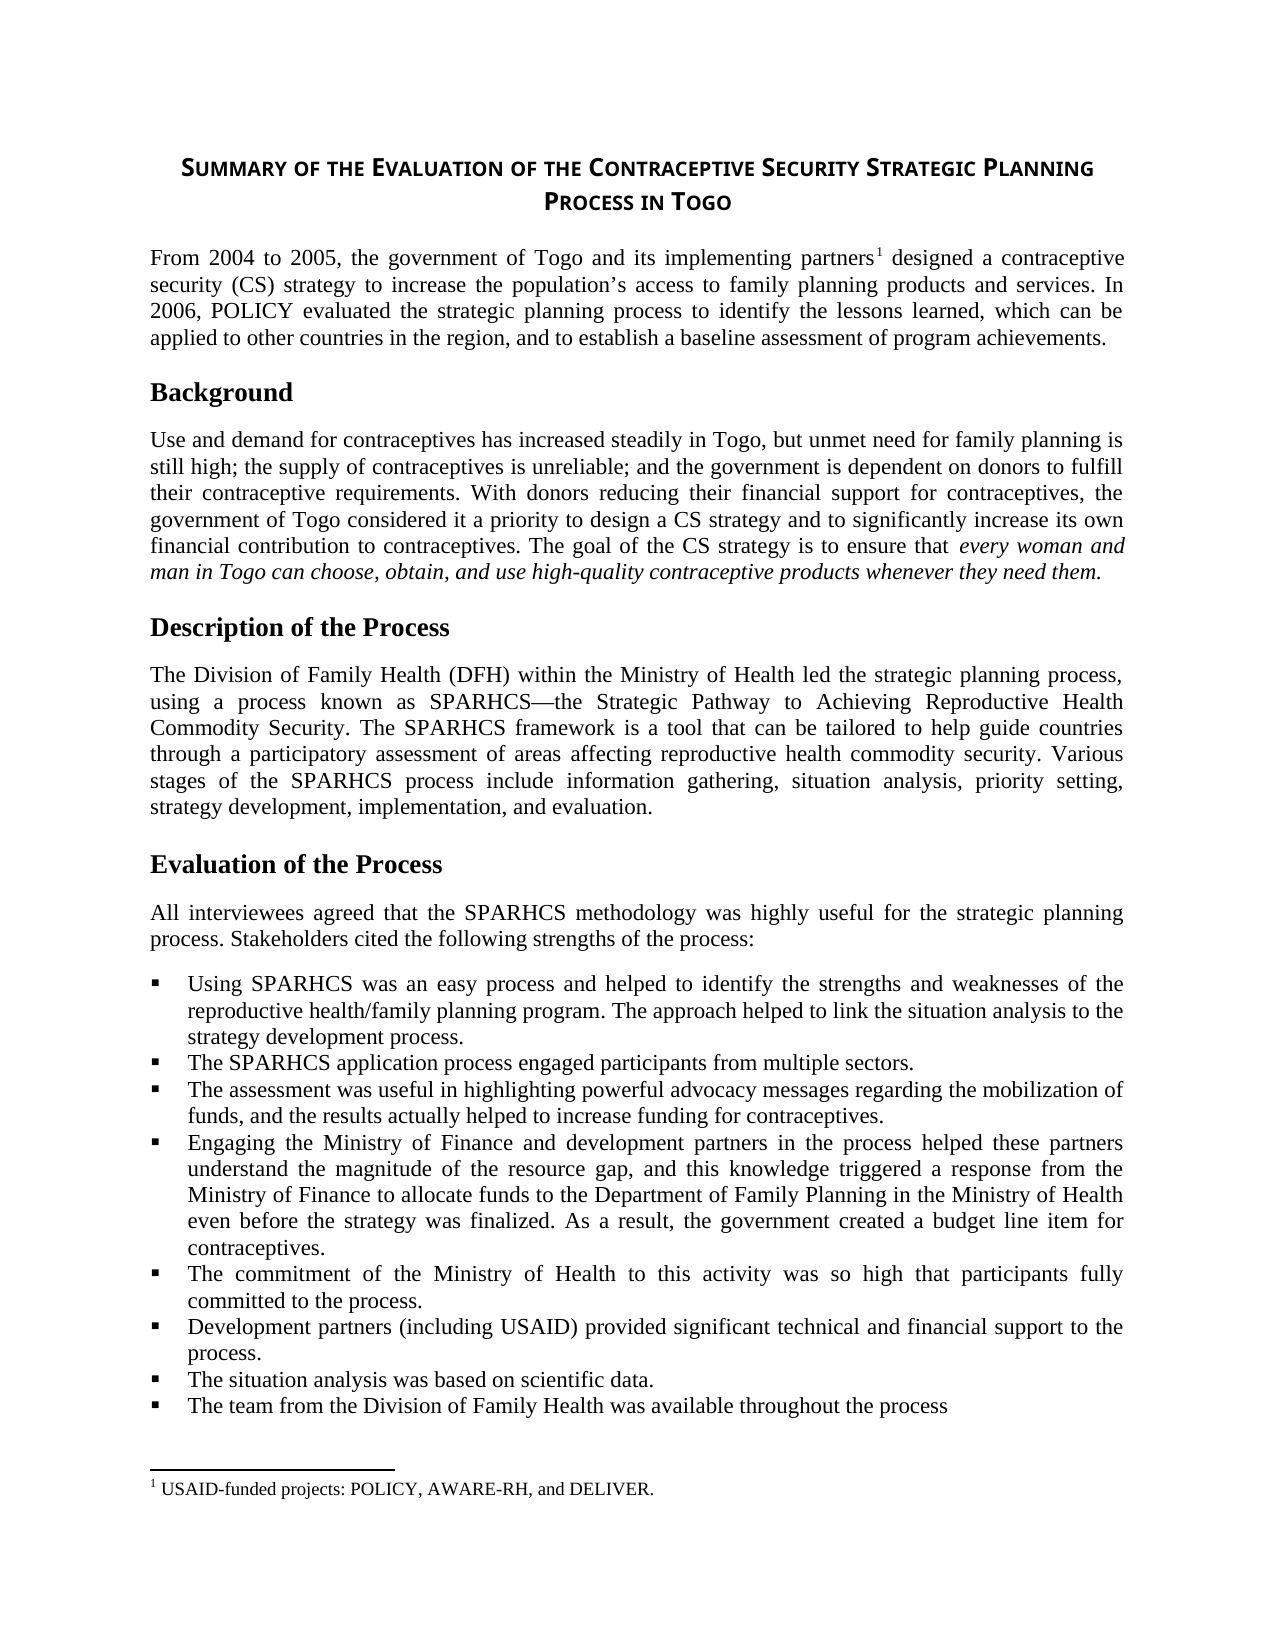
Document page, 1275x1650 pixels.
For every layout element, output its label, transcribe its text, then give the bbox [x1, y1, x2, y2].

list The situation analysis was based on scientific data. [150, 1366, 1125, 1392]
text From 2004 to 2005, the government of and its implementing partners designed a contraceptive security (CS) strategy to increase the population’s access to family planning products and services. In 2006, POLICY evaluated the strategic planning process to identify the lessons learned, which can be applied to other countries in the region, and to establish a baseline assessment of program achievements. [150, 244, 1125, 350]
list The team from the Division of Family Health was available throughout the process [150, 1392, 1125, 1418]
list The SPARHCS application process engaged participants from multiple sectors. [150, 1049, 1125, 1076]
list The assessment was useful in highlighting powerful advocacy messages regarding the mobilization of funds, and the results actually helped to increase funding for contraceptives. [150, 1076, 1125, 1128]
text Description of the Process [150, 611, 1125, 642]
text Evaluation of the Process [150, 848, 1125, 879]
text Summary of the Evaluation of the Contraceptive Security Strategic Planning Process in [150, 150, 1125, 218]
subtitle Background [150, 376, 1125, 407]
list Engaging the Ministry of Finance and development partners in the process helped these partners understand the magnitude of the resource gap, and this knowledge triggered a response from the Ministry of Finance to allocate funds to the Department of Family Planning in the Ministry of Health even before the strategy was finalized. As a result, the government created a budget line item for contraceptives. [150, 1128, 1125, 1260]
text The Division of Family Health (DFH) within the Ministry of Health led the strategic planning process, using a process known as SPARHCS—the Strategic Pathway to Achieving Reproductive Health Commodity Security. The SPARHCS framework is a tool that can be tailored to help guide countries through a participatory assessment of areas affecting reproductive health commodity security. Various stages of the SPARHCS process include information gathering, situation analysis, priority setting, strategy development, implementation, and evaluation. [150, 661, 1125, 819]
list Using SPARHCS was an easy process and helped to identify the strengths and weaknesses of the reproductive health/family planning program. The approach helped to link the situation analysis to the strategy development process. [150, 970, 1125, 1049]
text All interviewees agreed that the SPARHCS methodology was highly useful for the strategic planning process. Stakeholders cited the following strengths of the process: [150, 898, 1125, 951]
list Development partners (including USAID) provided significant technical and financial support to the process. [150, 1313, 1125, 1366]
text Use and demand for contraceptives has increased steadily in , but unmet need for family planning is still high; the supply of contraceptives is unreliable; and the government is dependent on donors to fulfill their contraceptive requirements. With donors reducing their financial support for contraceptives, the government of considered it a priority to design a CS strategy and to significantly increase its own financial contribution to contraceptives. The goal of the CS strategy is to ensure that every woman and man in can choose, obtain, and use high-quality contraceptive products whenever they need them. [150, 427, 1125, 585]
list The commitment of the Ministry of Health to this activity was so high that participants fully committed to the process. [150, 1260, 1125, 1313]
